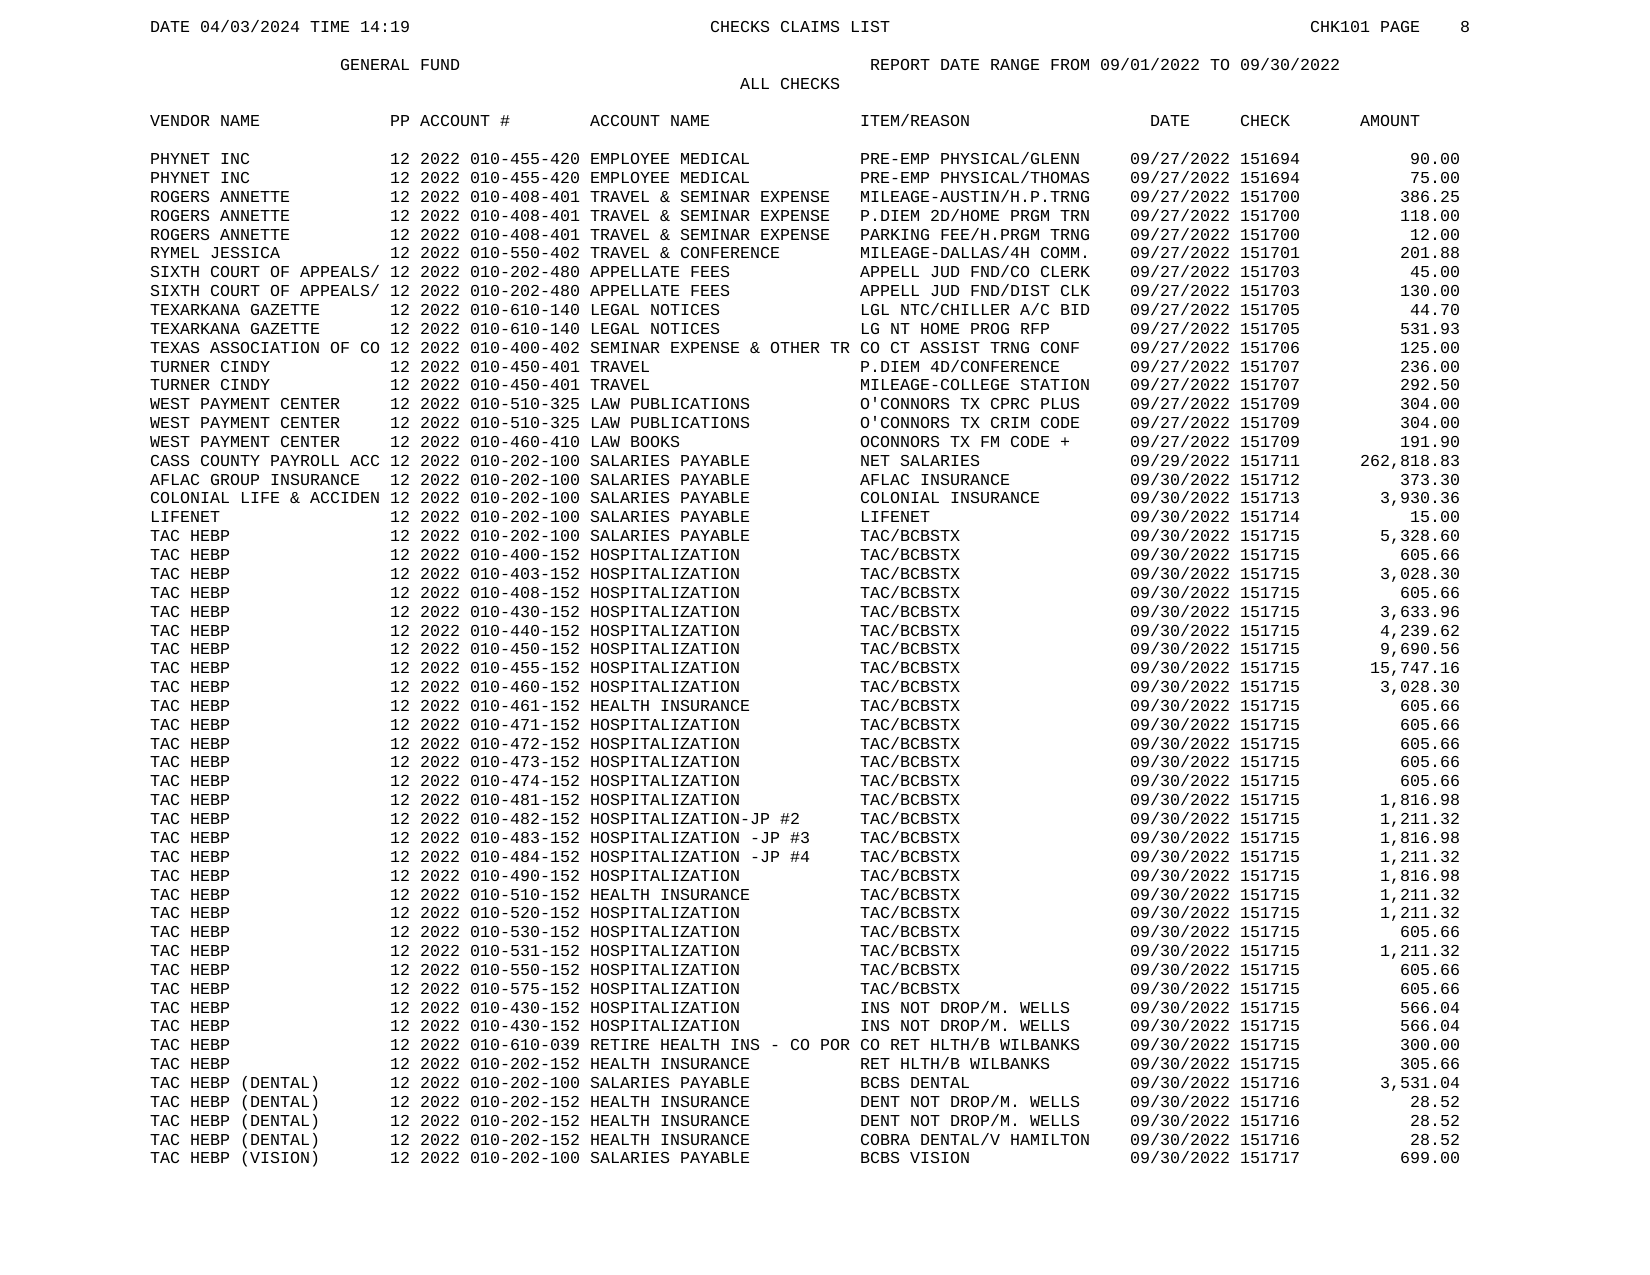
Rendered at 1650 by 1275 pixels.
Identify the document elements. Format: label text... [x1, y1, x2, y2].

text TAC HEBP 12 2022 010-483-152 HOSPITALIZATION -JP #3 TAC/BCBSTX 09/30/2022 151715 1,816.98 [150, 829, 1500, 848]
text TAC HEBP 12 2022 010-550-152 HOSPITALIZATION TAC/BCBSTX 09/30/2022 151715 605.66 [150, 961, 1500, 980]
text AFLAC GROUP INSURANCE 12 2022 010-202-100 SALARIES PAYABLE AFLAC INSURANCE 09/30/2022 151712 373.30 [150, 471, 1500, 490]
text TAC HEBP 12 2022 010-461-152 HEALTH INSURANCE TAC/BCBSTX 09/30/2022 151715 605.66 [150, 697, 1500, 716]
text WEST PAYMENT CENTER 12 2022 010-460-410 LAW BOOKS OCONNORS TX FM CODE + 09/27/2022 151709 191.90 [150, 433, 1500, 452]
text TAC HEBP 12 2022 010-202-100 SALARIES PAYABLE TAC/BCBSTX 09/30/2022 151715 5,328.60 [150, 528, 1500, 547]
text TAC HEBP 12 2022 010-610-039 RETIRE HEALTH INS - CO POR CO RET HLTH/B WILBANKS 09/30/2022 151715 300.00 [150, 1037, 1500, 1056]
text COLONIAL LIFE & ACCIDEN 12 2022 010-202-100 SALARIES PAYABLE COLONIAL INSURANCE 09/30/2022 151713 3,930.36 [150, 490, 1500, 509]
text DATE 04/03/2024 TIME 14:19 CHECKS CLAIMS LIST CHK101 PAGE 8 [150, 19, 1500, 38]
text ROGERS ANNETTE 12 2022 010-408-401 TRAVEL & SEMINAR EXPENSE P.DIEM 2D/HOME PRGM TRN 09/27/2022 151700 118.00 [150, 207, 1500, 226]
text RYMEL JESSICA 12 2022 010-550-402 TRAVEL & CONFERENCE MILEAGE-DALLAS/4H COMM. 09/27/2022 151701 201.88 [150, 245, 1500, 264]
text TAC HEBP 12 2022 010-510-152 HEALTH INSURANCE TAC/BCBSTX 09/30/2022 151715 1,211.32 [150, 886, 1500, 905]
text SIXTH COURT OF APPEALS/ 12 2022 010-202-480 APPELLATE FEES APPELL JUD FND/DIST CLK 09/27/2022 151703 130.00 [150, 283, 1500, 302]
text TAC HEBP 12 2022 010-490-152 HOSPITALIZATION TAC/BCBSTX 09/30/2022 151715 1,816.98 [150, 867, 1500, 886]
text TAC HEBP 12 2022 010-430-152 HOSPITALIZATION INS NOT DROP/M. WELLS 09/30/2022 151715 566.04 [150, 999, 1500, 1018]
text TAC HEBP (DENTAL) 12 2022 010-202-152 HEALTH INSURANCE DENT NOT DROP/M. WELLS 09/30/2022 151716 28.52 [150, 1112, 1500, 1131]
text TAC HEBP 12 2022 010-440-152 HOSPITALIZATION TAC/BCBSTX 09/30/2022 151715 4,239.62 [150, 622, 1500, 641]
text WEST PAYMENT CENTER 12 2022 010-510-325 LAW PUBLICATIONS O'CONNORS TX CPRC PLUS 09/27/2022 151709 304.00 [150, 396, 1500, 415]
text LIFENET 12 2022 010-202-100 SALARIES PAYABLE LIFENET 09/30/2022 151714 15.00 [150, 509, 1500, 528]
text VENDOR NAME PP ACCOUNT # ACCOUNT NAME ITEM/REASON DATE CHECK AMOUNT [150, 113, 1500, 132]
text TAC HEBP (VISION) 12 2022 010-202-100 SALARIES PAYABLE BCBS VISION 09/30/2022 151717 699.00 [150, 1150, 1500, 1169]
text PHYNET INC 12 2022 010-455-420 EMPLOYEE MEDICAL PRE-EMP PHYSICAL/GLENN 09/27/2022 151694 90.00 [150, 151, 1500, 169]
text TAC HEBP 12 2022 010-482-152 HOSPITALIZATION-JP #2 TAC/BCBSTX 09/30/2022 151715 1,211.32 [150, 811, 1500, 829]
text GENERAL FUND REPORT DATE RANGE FROM 09/01/2022 TO 09/30/2022 [150, 56, 1500, 75]
text TAC HEBP 12 2022 010-460-152 HOSPITALIZATION TAC/BCBSTX 09/30/2022 151715 3,028.30 [150, 679, 1500, 697]
text TAC HEBP 12 2022 010-530-152 HOSPITALIZATION TAC/BCBSTX 09/30/2022 151715 605.66 [150, 924, 1500, 943]
text ROGERS ANNETTE 12 2022 010-408-401 TRAVEL & SEMINAR EXPENSE PARKING FEE/H.PRGM TRNG 09/27/2022 151700 12.00 [150, 226, 1500, 245]
text TAC HEBP 12 2022 010-531-152 HOSPITALIZATION TAC/BCBSTX 09/30/2022 151715 1,211.32 [150, 943, 1500, 961]
text TAC HEBP 12 2022 010-484-152 HOSPITALIZATION -JP #4 TAC/BCBSTX 09/30/2022 151715 1,211.32 [150, 848, 1500, 867]
text TAC HEBP 12 2022 010-520-152 HOSPITALIZATION TAC/BCBSTX 09/30/2022 151715 1,211.32 [150, 905, 1500, 924]
text TAC HEBP 12 2022 010-471-152 HOSPITALIZATION TAC/BCBSTX 09/30/2022 151715 605.66 [150, 716, 1500, 735]
text TEXARKANA GAZETTE 12 2022 010-610-140 LEGAL NOTICES LG NT HOME PROG RFP 09/27/2022 151705 531.93 [150, 320, 1500, 339]
text TAC HEBP (DENTAL) 12 2022 010-202-152 HEALTH INSURANCE COBRA DENTAL/V HAMILTON 09/30/2022 151716 28.52 [150, 1131, 1500, 1150]
text TAC HEBP 12 2022 010-472-152 HOSPITALIZATION TAC/BCBSTX 09/30/2022 151715 605.66 [150, 735, 1500, 754]
text SIXTH COURT OF APPEALS/ 12 2022 010-202-480 APPELLATE FEES APPELL JUD FND/CO CLERK 09/27/2022 151703 45.00 [150, 264, 1500, 283]
text TAC HEBP 12 2022 010-403-152 HOSPITALIZATION TAC/BCBSTX 09/30/2022 151715 3,028.30 [150, 566, 1500, 584]
text TAC HEBP 12 2022 010-473-152 HOSPITALIZATION TAC/BCBSTX 09/30/2022 151715 605.66 [150, 754, 1500, 773]
text WEST PAYMENT CENTER 12 2022 010-510-325 LAW PUBLICATIONS O'CONNORS TX CRIM CODE 09/27/2022 151709 304.00 [150, 415, 1500, 433]
text TURNER CINDY 12 2022 010-450-401 TRAVEL MILEAGE-COLLEGE STATION 09/27/2022 151707 292.50 [150, 377, 1500, 396]
text TEXARKANA GAZETTE 12 2022 010-610-140 LEGAL NOTICES LGL NTC/CHILLER A/C BID 09/27/2022 151705 44.70 [150, 302, 1500, 320]
text TAC HEBP 12 2022 010-202-152 HEALTH INSURANCE RET HLTH/B WILBANKS 09/30/2022 151715 305.66 [150, 1056, 1500, 1074]
text TAC HEBP 12 2022 010-430-152 HOSPITALIZATION INS NOT DROP/M. WELLS 09/30/2022 151715 566.04 [150, 1018, 1500, 1037]
text TAC HEBP 12 2022 010-400-152 HOSPITALIZATION TAC/BCBSTX 09/30/2022 151715 605.66 [150, 547, 1500, 566]
text TEXAS ASSOCIATION OF CO 12 2022 010-400-402 SEMINAR EXPENSE & OTHER TR CO CT ASSIST TRNG CONF 09/27/2022 151706 125.00 [150, 339, 1500, 358]
text TAC HEBP 12 2022 010-430-152 HOSPITALIZATION TAC/BCBSTX 09/30/2022 151715 3,633.96 [150, 603, 1500, 622]
text TAC HEBP 12 2022 010-474-152 HOSPITALIZATION TAC/BCBSTX 09/30/2022 151715 605.66 [150, 773, 1500, 792]
text TAC HEBP 12 2022 010-450-152 HOSPITALIZATION TAC/BCBSTX 09/30/2022 151715 9,690.56 [150, 641, 1500, 660]
text TURNER CINDY 12 2022 010-450-401 TRAVEL P.DIEM 4D/CONFERENCE 09/27/2022 151707 236.00 [150, 358, 1500, 377]
text ROGERS ANNETTE 12 2022 010-408-401 TRAVEL & SEMINAR EXPENSE MILEAGE-AUSTIN/H.P.TRNG 09/27/2022 151700 386.25 [150, 188, 1500, 207]
text CASS COUNTY PAYROLL ACC 12 2022 010-202-100 SALARIES PAYABLE NET SALARIES 09/29/2022 151711 262,818.83 [150, 452, 1500, 471]
text ALL CHECKS [150, 75, 1500, 94]
text TAC HEBP 12 2022 010-575-152 HOSPITALIZATION TAC/BCBSTX 09/30/2022 151715 605.66 [150, 980, 1500, 999]
text TAC HEBP 12 2022 010-455-152 HOSPITALIZATION TAC/BCBSTX 09/30/2022 151715 15,747.16 [150, 660, 1500, 679]
text TAC HEBP (DENTAL) 12 2022 010-202-100 SALARIES PAYABLE BCBS DENTAL 09/30/2022 151716 3,531.04 [150, 1074, 1500, 1093]
text PHYNET INC 12 2022 010-455-420 EMPLOYEE MEDICAL PRE-EMP PHYSICAL/THOMAS 09/27/2022 151694 75.00 [150, 169, 1500, 188]
text TAC HEBP 12 2022 010-481-152 HOSPITALIZATION TAC/BCBSTX 09/30/2022 151715 1,816.98 [150, 792, 1500, 811]
text TAC HEBP 12 2022 010-408-152 HOSPITALIZATION TAC/BCBSTX 09/30/2022 151715 605.66 [150, 584, 1500, 603]
text TAC HEBP (DENTAL) 12 2022 010-202-152 HEALTH INSURANCE DENT NOT DROP/M. WELLS 09/30/2022 151716 28.52 [150, 1093, 1500, 1112]
